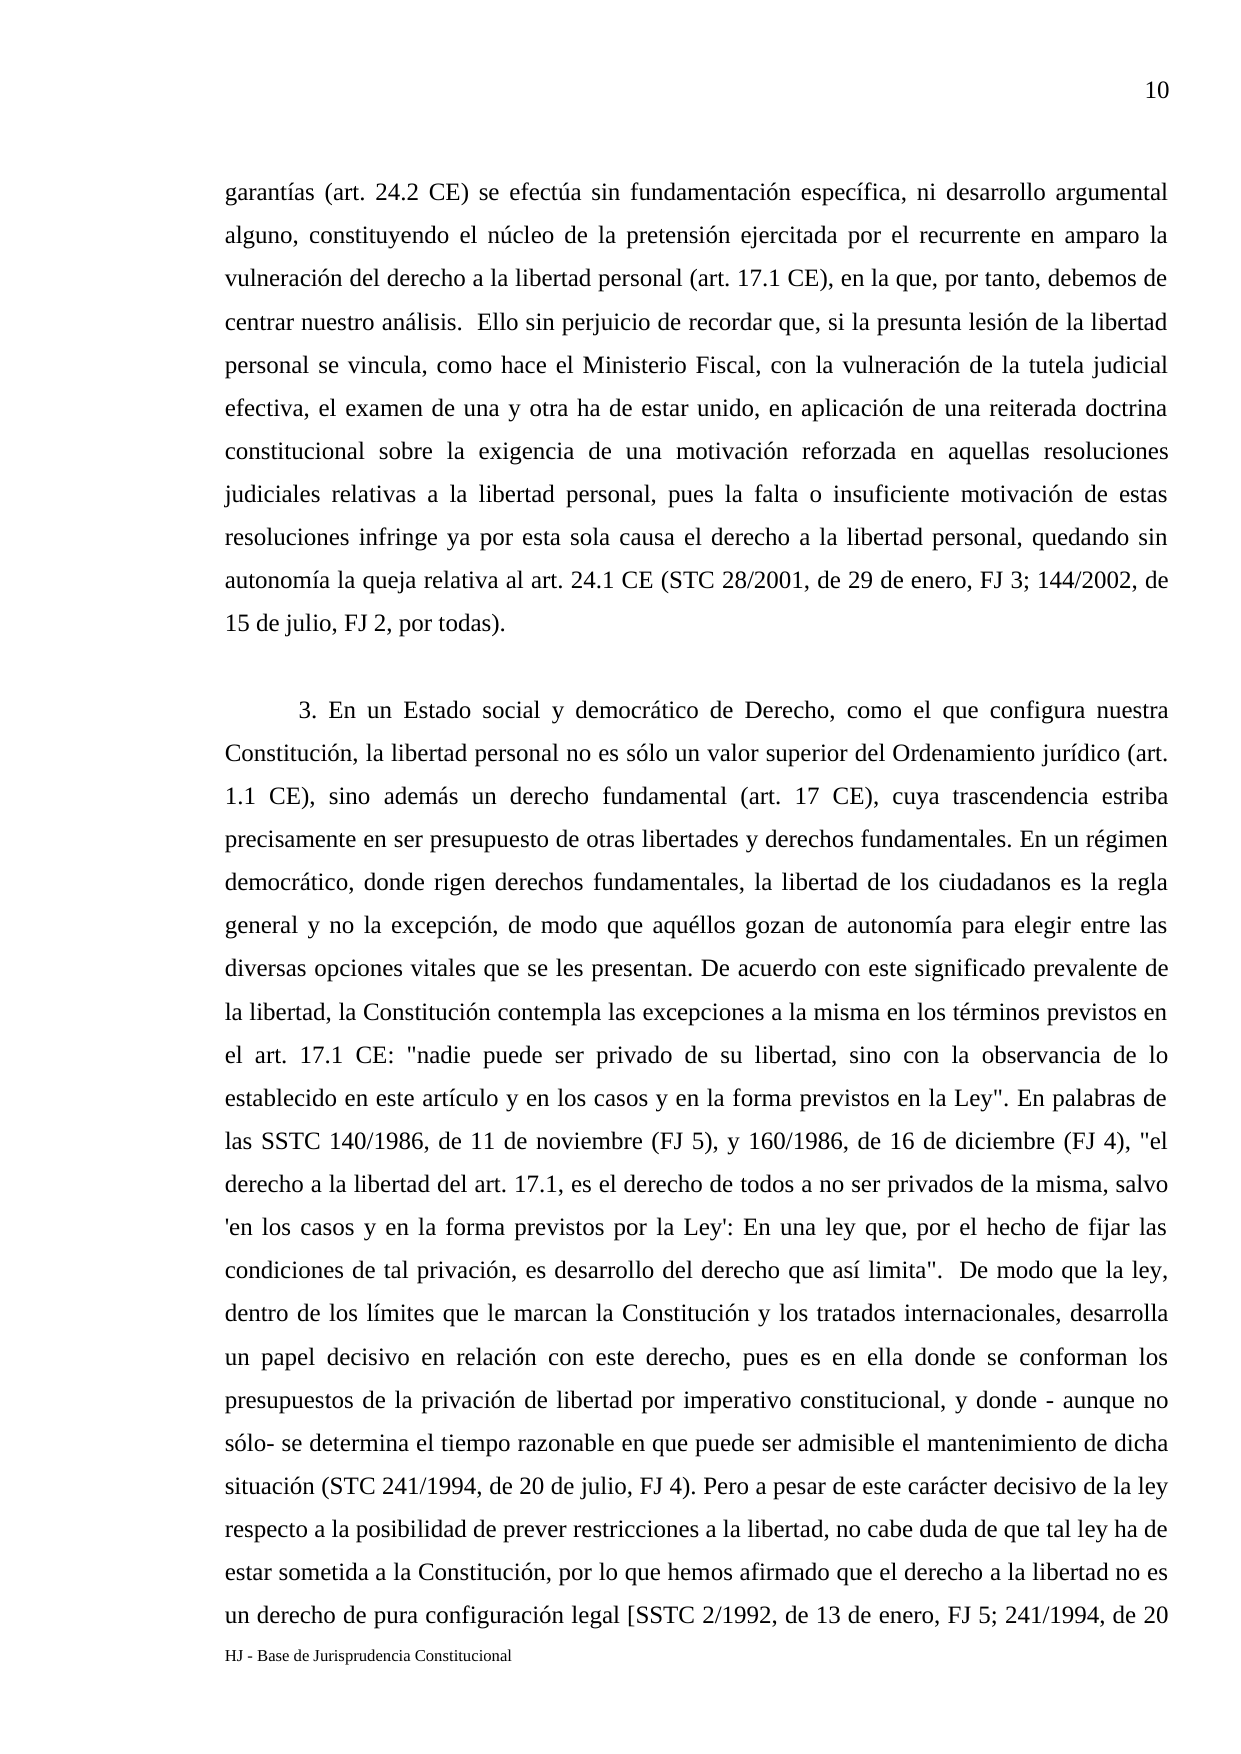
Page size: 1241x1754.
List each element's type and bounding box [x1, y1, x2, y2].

text [224, 695, 1169, 1629]
text [224, 177, 1169, 637]
